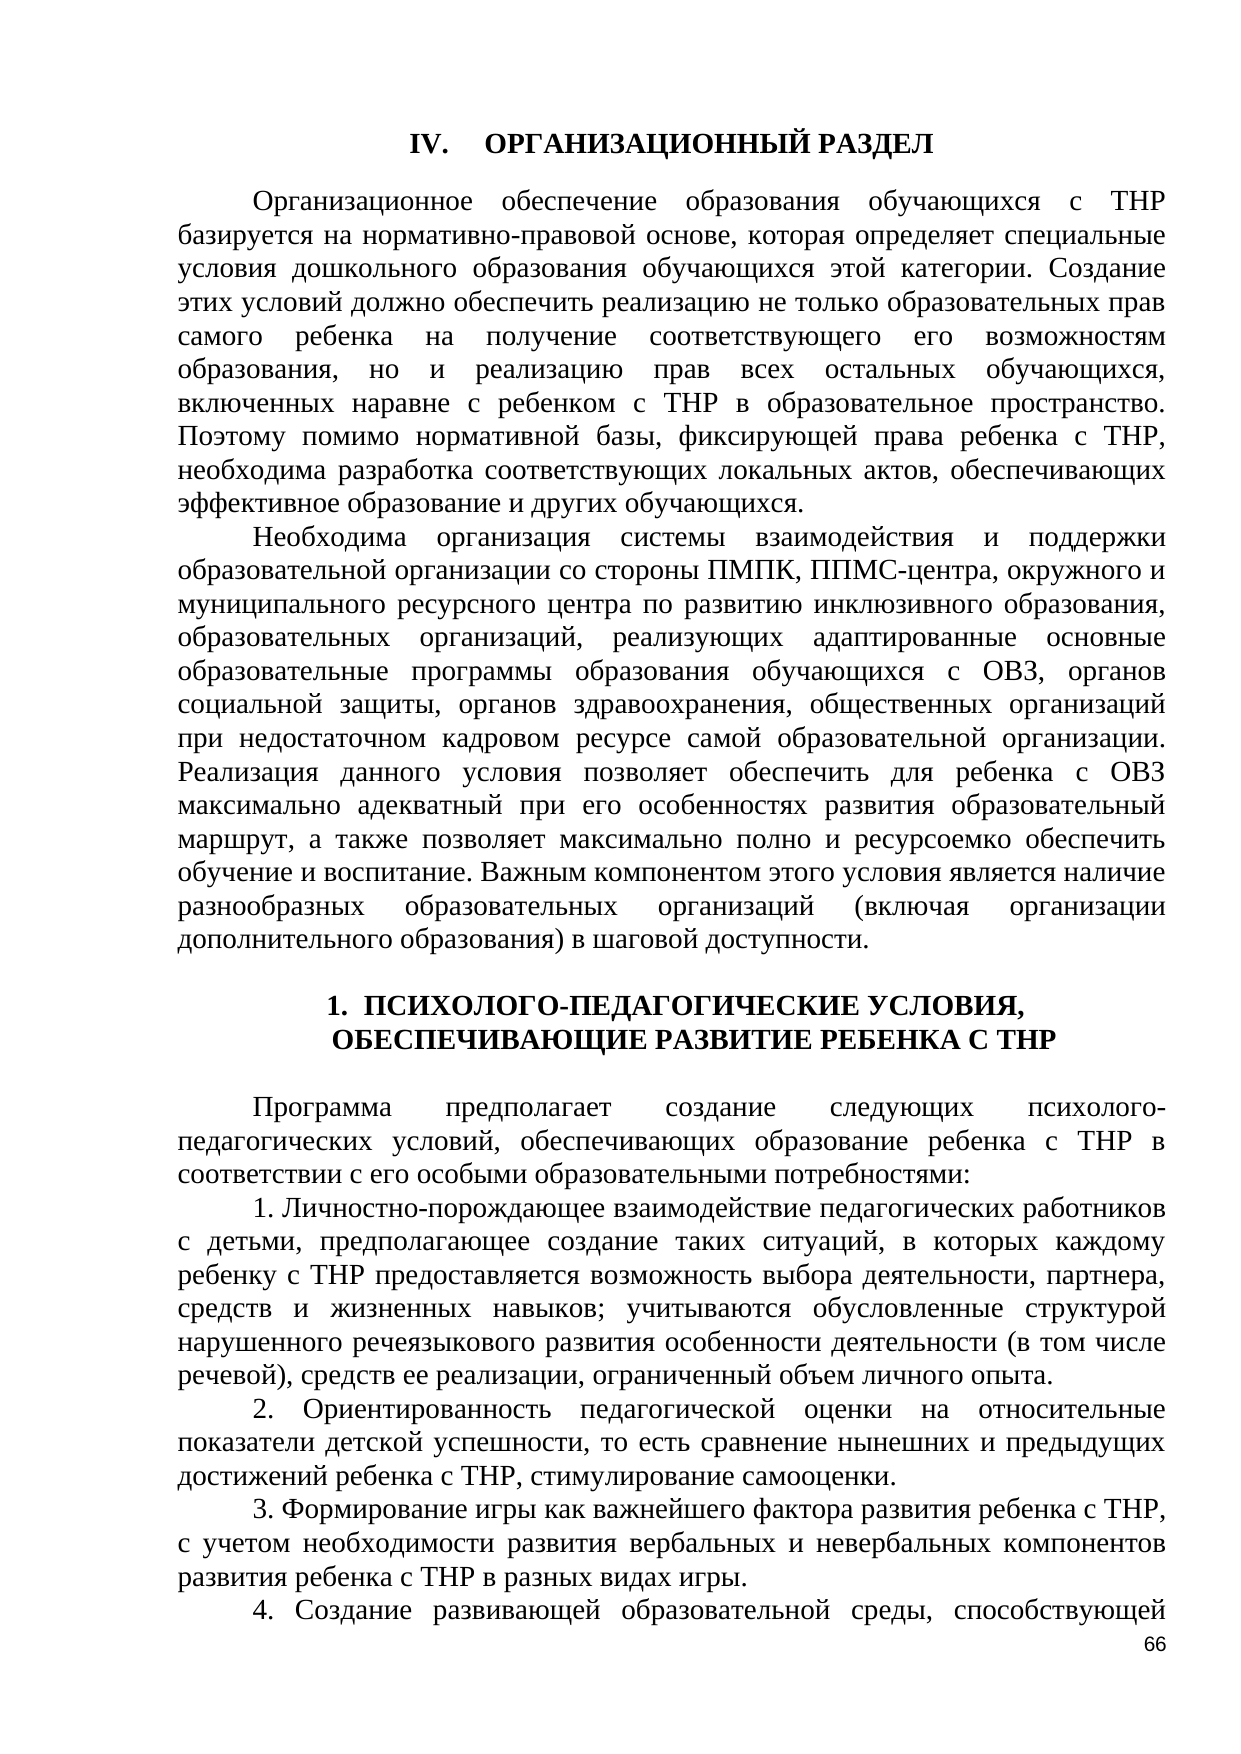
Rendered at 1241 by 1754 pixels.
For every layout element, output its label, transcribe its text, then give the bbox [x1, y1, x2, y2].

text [177, 1592, 1167, 1626]
text 1. Личностно-порождающее взаимодействие педагогических работников с детьми, предполагающее создание таких ситуаций, в которых каждому ребенку с ТНР предоставляется возможность выбора деятельности, партнера, средств и жизненных навыков; учитываются обусловленные структурой нарушенного речеязыкового развития особенности деятельности (в том числе речевой), средств ее реализации, ограниченный объем личного опыта. [177, 1190, 1167, 1391]
text 3. Формирование игры как важнейшего фактора развития ребенка с ТНР, с учетом необходимости развития вербальных и невербальных компонентов развития ребенка с ТНР в разных видах игры. [177, 1492, 1167, 1592]
subtitle ОРГАНИЗАЦИОННЫЙ РАЗДЕЛ [176, 126, 1167, 159]
list ПСИХОЛОГО-ПЕДАГОГИЧЕСКИЕ УСЛОВИЯ, ОБЕСПЕЧИВАЮЩИЕ РАЗВИТИЕ РЕБЕНКА С ТНР [184, 988, 1167, 1056]
text Организационное обеспечение образования обучающихся с ТНР базируется на нормативно-правовой основе, которая определяет специальные условия дошкольного образования обучающихся этой категории. Создание этих условий должно обеспечить реализацию не только образовательных прав самого ребенка на получение соответствующего его возможностям образования, но и реализацию прав всех остальных обучающихся, включенных наравне с ребенком с ТНР в образовательное пространство. Поэтому помимо нормативной базы, фиксирующей права ребенка с ТНР, необходима разработка соответствующих локальных актов, обеспечивающих эффективное образование и других обучающихся. [177, 183, 1167, 519]
text Программа предполагает создание следующих психолого-педагогических условий, обеспечивающих образование ребенка с ТНР в соответствии с его особыми образовательными потребностями: [177, 1089, 1167, 1190]
text Необходима организация системы взаимодействия и поддержки образовательной организации со стороны ПМПК, ППМС-центра, окружного и муниципального ресурсного центра по развитию инклюзивного образования, образовательных организаций, реализующих адаптированные основные образовательные программы образования обучающихся с ОВЗ, органов социальной защиты, органов здравоохранения, общественных организаций при недостаточном кадровом ресурсе самой образовательной организации. Реализация данного условия позволяет обеспечить для ребенка с ОВЗ максимально адекватный при его особенностях развития образовательный маршрут, а также позволяет максимально полно и ресурсоемко обеспечить обучение и воспитание. Важным компонентом этого условия является наличие разнообразных образовательных организаций (включая организации дополнительного образования) в шаговой доступности. [177, 519, 1167, 955]
text 2. Ориентированность педагогической оценки на относительные показатели детской успешности, то есть сравнение нынешних и предыдущих достижений ребенка с ТНР, стимулирование самооценки. [177, 1391, 1167, 1492]
